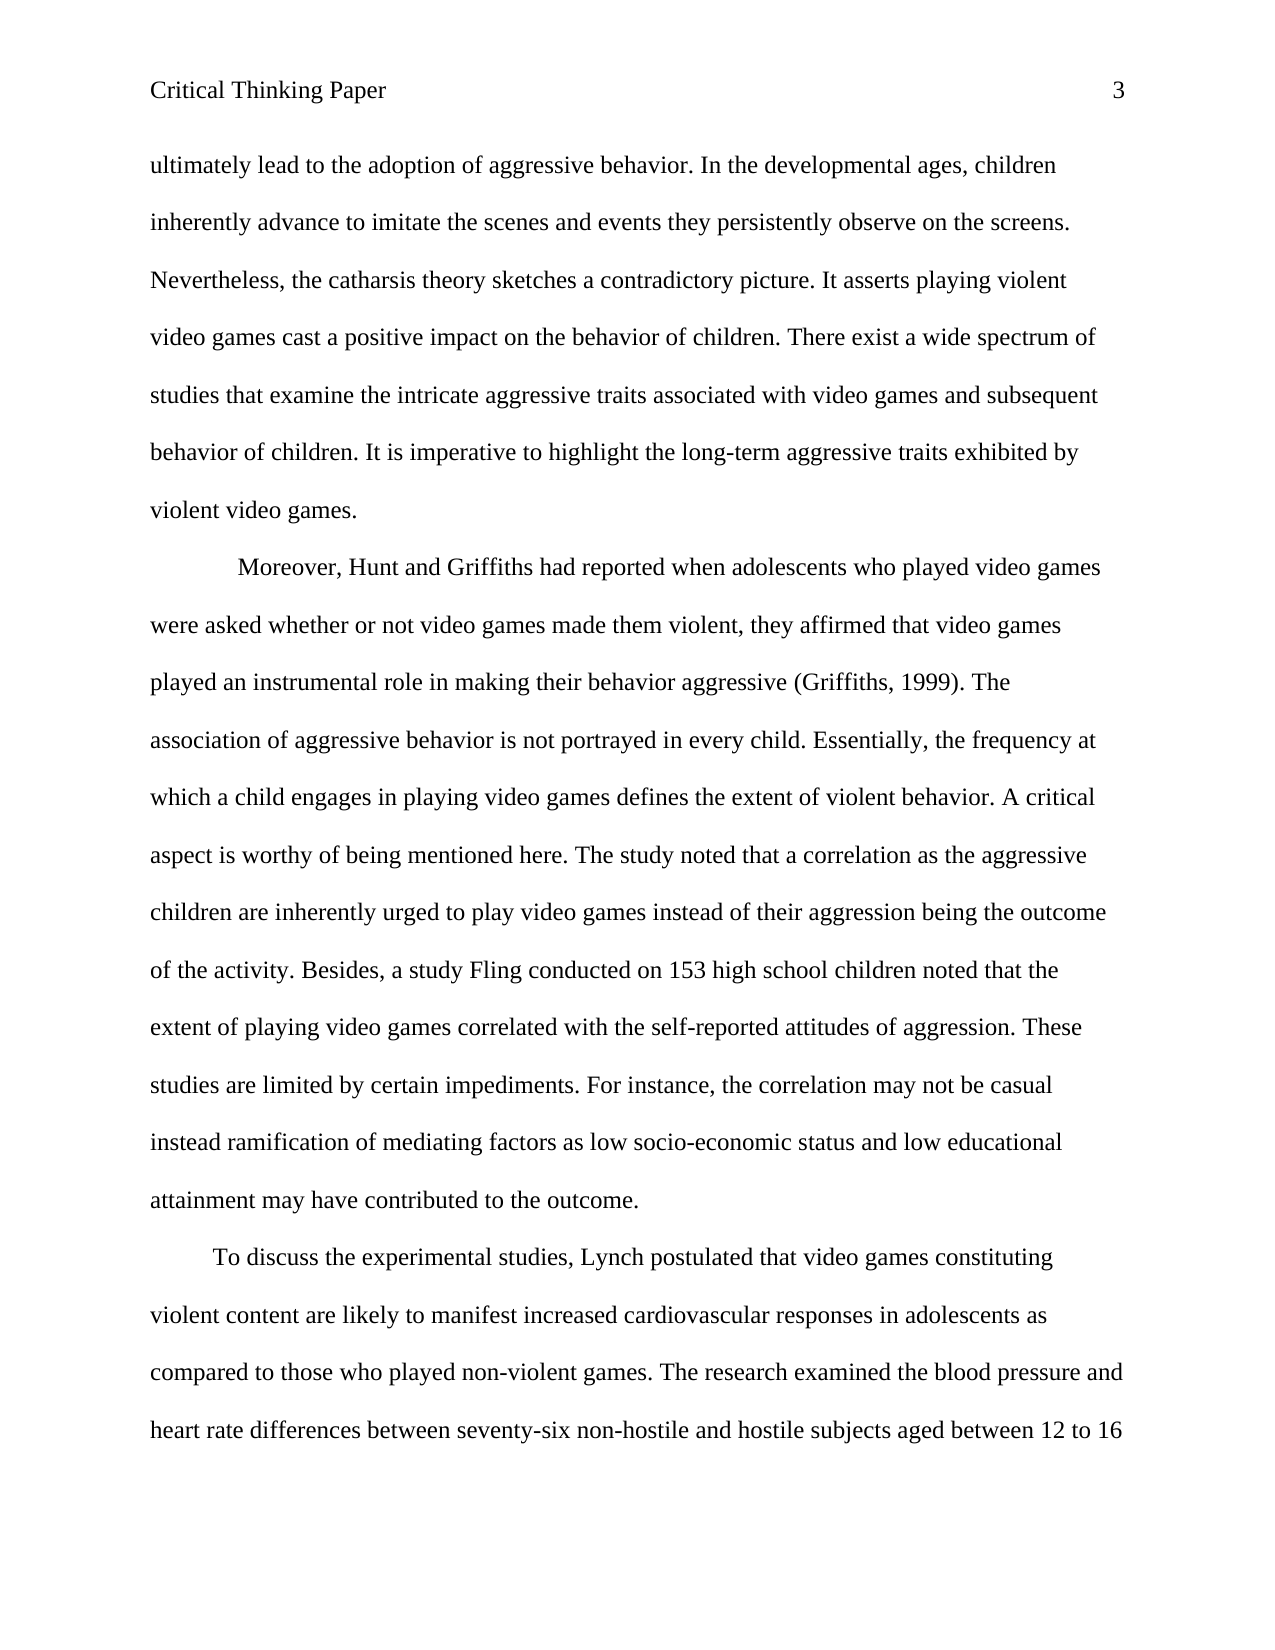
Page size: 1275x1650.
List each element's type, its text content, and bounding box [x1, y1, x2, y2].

text Moreover, Hunt and Griffiths had reported when adolescents who played video games were asked whether or not video games made them violent, they affirmed that video games played an instrumental role in making their behavior aggressive (Griffiths, 1999). The association of aggressive behavior is not portrayed in every child. Essentially, the frequency at which a child engages in playing video games defines the extent of violent behavior. A critical aspect is worthy of being mentioned here. The study noted that a correlation as the aggressive children are inherently urged to play video games instead of their aggression being the outcome of the activity. Besides, a study Fling conducted on 153 high school children noted that the extent of playing video games correlated with the self-reported attitudes of aggression. These studies are limited by certain impediments. For instance, the correlation may not be casual instead ramification of mediating factors as low socio-economic status and low educational attainment may have contributed to the outcome. [150, 552, 1125, 1214]
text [150, 150, 1125, 524]
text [150, 1242, 1125, 1444]
